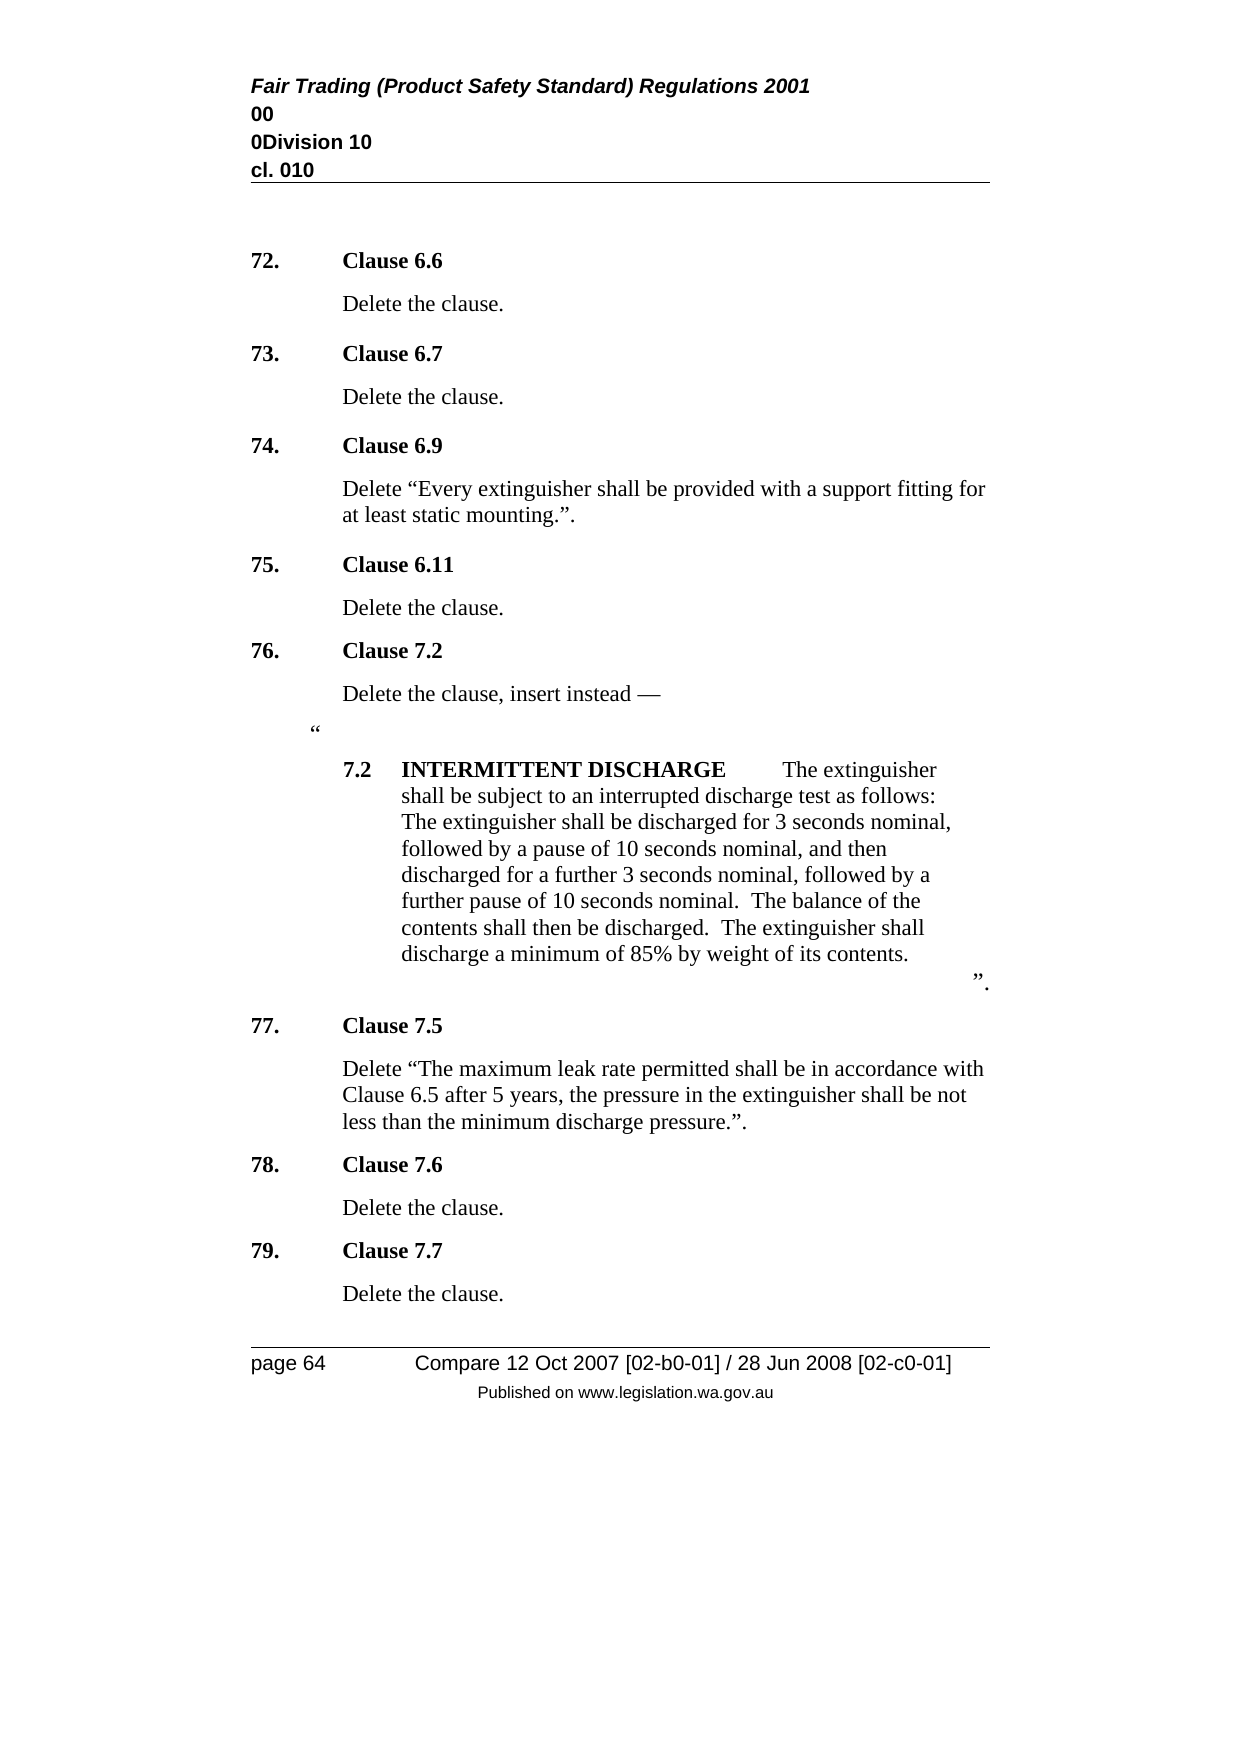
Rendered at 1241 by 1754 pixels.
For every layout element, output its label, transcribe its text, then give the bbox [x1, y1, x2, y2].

subtitle 73. Clause 6.7 [251, 340, 990, 366]
subtitle 76. Clause 7.2 [251, 637, 990, 663]
subtitle 72. Clause 6.6 [251, 247, 990, 274]
subtitle 79. Clause 7.7 [251, 1237, 990, 1263]
text Delete “The maximum leak rate permitted shall be in accordance with Clause 6.5 after 5 years, the pressure in the extinguisher shall be not less than the minimum discharge pressure.”. [251, 1055, 990, 1134]
text Delete the clause. [251, 1280, 990, 1306]
subtitle 78. Clause 7.6 [251, 1151, 990, 1177]
subtitle 75. Clause 6.11 [251, 551, 990, 577]
text Delete “Every extinguisher shall be provided with a support fitting for at least static mounting.”. [251, 475, 990, 528]
text Delete the clause, insert instead — [251, 680, 990, 706]
text Delete the clause. [251, 383, 990, 409]
text Delete the clause. [251, 594, 990, 620]
text “ [251, 719, 990, 747]
text ”. [251, 967, 990, 995]
text Delete the clause. [251, 1194, 990, 1220]
text Delete the clause. [251, 291, 990, 317]
subtitle 77. Clause 7.5 [251, 1012, 990, 1038]
text 7.2 INTERMITTENT DISCHARGE The extinguisher shall be subject to an interrupted discharge test as follows: The extinguisher shall be discharged for 3 seconds nominal, followed by a pause of 10 seconds nominal, and then discharged for a further 3 seconds nominal, followed by a further pause of 10 seconds nominal. The balance of the contents shall then be discharged. The extinguisher shall discharge a minimum of 85% by weight of its contents. [312, 756, 960, 967]
subtitle 74. Clause 6.9 [251, 432, 990, 458]
